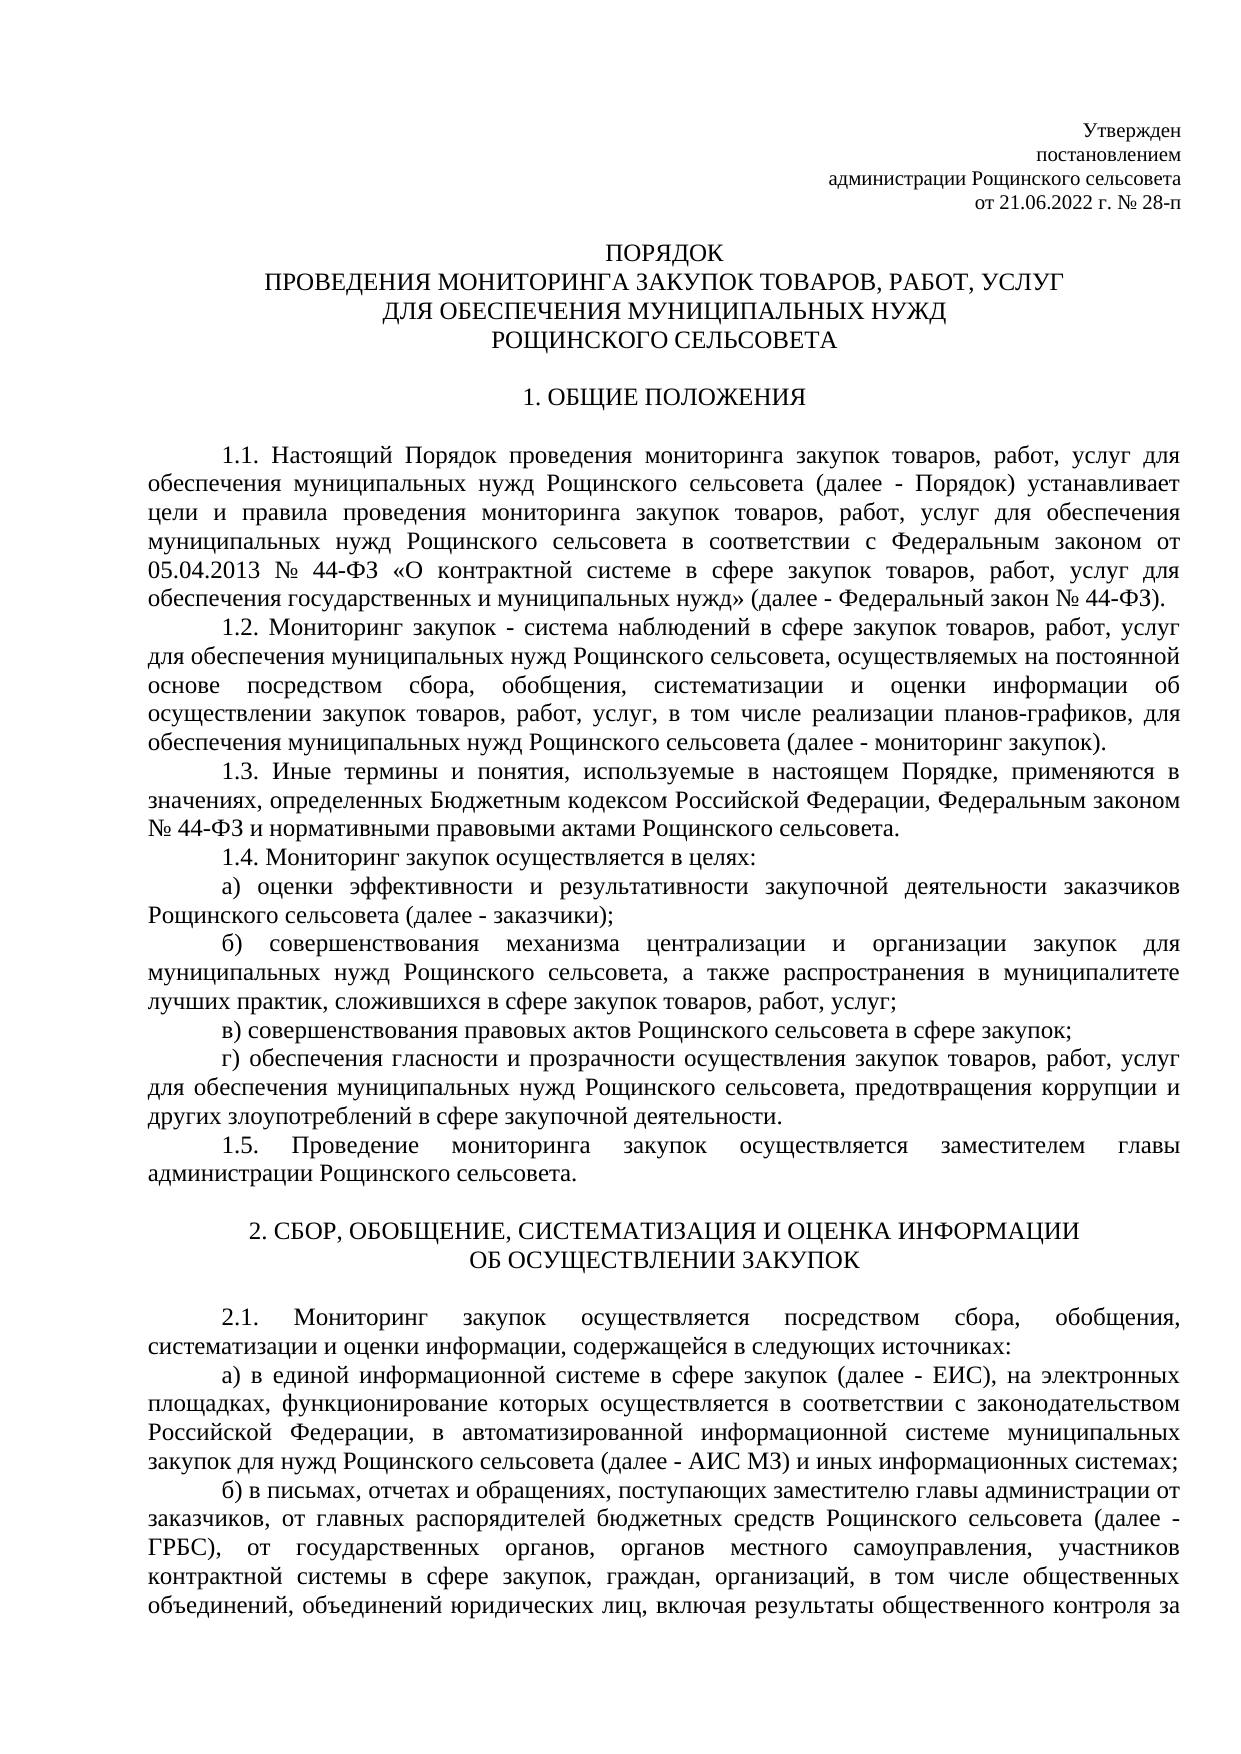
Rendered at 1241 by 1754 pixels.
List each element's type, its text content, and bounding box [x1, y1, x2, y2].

text б) совершенствования механизма централизации и организации закупок для муниципальных нужд Рощинского сельсовета, а также распространения в муниципалитете лучших практик, сложившихся в сфере закупок товаров, работ, услуг; [148, 928, 1181, 1015]
text 1. ОБЩИЕ ПОЛОЖЕНИЯ [148, 382, 1181, 411]
text постановлением [148, 142, 1181, 166]
text а) оценки эффективности и результативности закупочной деятельности заказчиков Рощинского сельсовета (далее - заказчики); [148, 871, 1181, 928]
text 1.5. Проведение мониторинга закупок осуществляется заместителем главы администрации Рощинского сельсовета. [148, 1130, 1181, 1187]
text 1.2. Мониторинг закупок - система наблюдений в сфере закупок товаров, работ, услуг для обеспечения муниципальных нужд Рощинского сельсовета, осуществляемых на постоянной основе посредством сбора, обобщения, систематизации и оценки информации об осуществлении закупок товаров, работ, услуг, в том числе реализации планов-графиков, для обеспечения муниципальных нужд Рощинского сельсовета (далее - мониторинг закупок). [148, 612, 1181, 756]
text ДЛЯ ОБЕСПЕЧЕНИЯ МУНИЦИПАЛЬНЫХ НУЖД [148, 296, 1181, 325]
text администрации Рощинского сельсовета [148, 166, 1181, 190]
text г) обеспечения гласности и прозрачности осуществления закупок товаров, работ, услуг для обеспечения муниципальных нужд Рощинского сельсовета, предотвращения коррупции и других злоупотреблений в сфере закупочной деятельности. [148, 1043, 1181, 1130]
text от 21.06.2022 г. № 28-п [148, 190, 1181, 214]
text 1.3. Иные термины и понятия, используемые в настоящем Порядке, применяются в значениях, определенных Бюджетным кодексом Российской Федерации, Федеральным законом № 44-ФЗ и нормативными правовыми актами Рощинского сельсовета. [148, 756, 1181, 842]
text 1.1. Настоящий Порядок проведения мониторинга закупок товаров, работ, услуг для обеспечения муниципальных нужд Рощинского сельсовета (далее - Порядок) устанавливает цели и правила проведения мониторинга закупок товаров, работ, услуг для обеспечения муниципальных нужд Рощинского сельсовета в соответствии с Федеральным законом от 05.04.2013 № 44-ФЗ «О контрактной системе в сфере закупок товаров, работ, услуг для обеспечения государственных и муниципальных нужд» (далее - Федеральный закон № 44-ФЗ). [148, 440, 1181, 612]
text РОЩИНСКОГО СЕЛЬСОВЕТА [148, 325, 1181, 353]
text ПОРЯДОК [148, 238, 1181, 267]
text 1.4. Мониторинг закупок осуществляется в целях: [148, 842, 1181, 871]
text ОБ ОСУЩЕСТВЛЕНИИ ЗАКУПОК [148, 1245, 1181, 1273]
text в) совершенствования правовых актов Рощинского сельсовета в сфере закупок; [148, 1015, 1181, 1043]
text 2. СБОР, ОБОБЩЕНИЕ, СИСТЕМАТИЗАЦИЯ И ОЦЕНКА ИНФОРМАЦИИ [148, 1216, 1181, 1245]
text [148, 1475, 1181, 1618]
text а) в единой информационной системе в сфере закупок (далее - ЕИС), на электронных площадках, функционирование которых осуществляется в соответствии с законодательством Российской Федерации, в автоматизированной информационной системе муниципальных закупок для нужд Рощинского сельсовета (далее - АИС МЗ) и иных информационных системах; [148, 1360, 1181, 1475]
text ПРОВЕДЕНИЯ МОНИТОРИНГА ЗАКУПОК ТОВАРОВ, РАБОТ, УСЛУГ [148, 267, 1181, 296]
text Утвержден [148, 118, 1181, 142]
text 2.1. Мониторинг закупок осуществляется посредством сбора, обобщения, систематизации и оценки информации, содержащейся в следующих источниках: [148, 1302, 1181, 1360]
